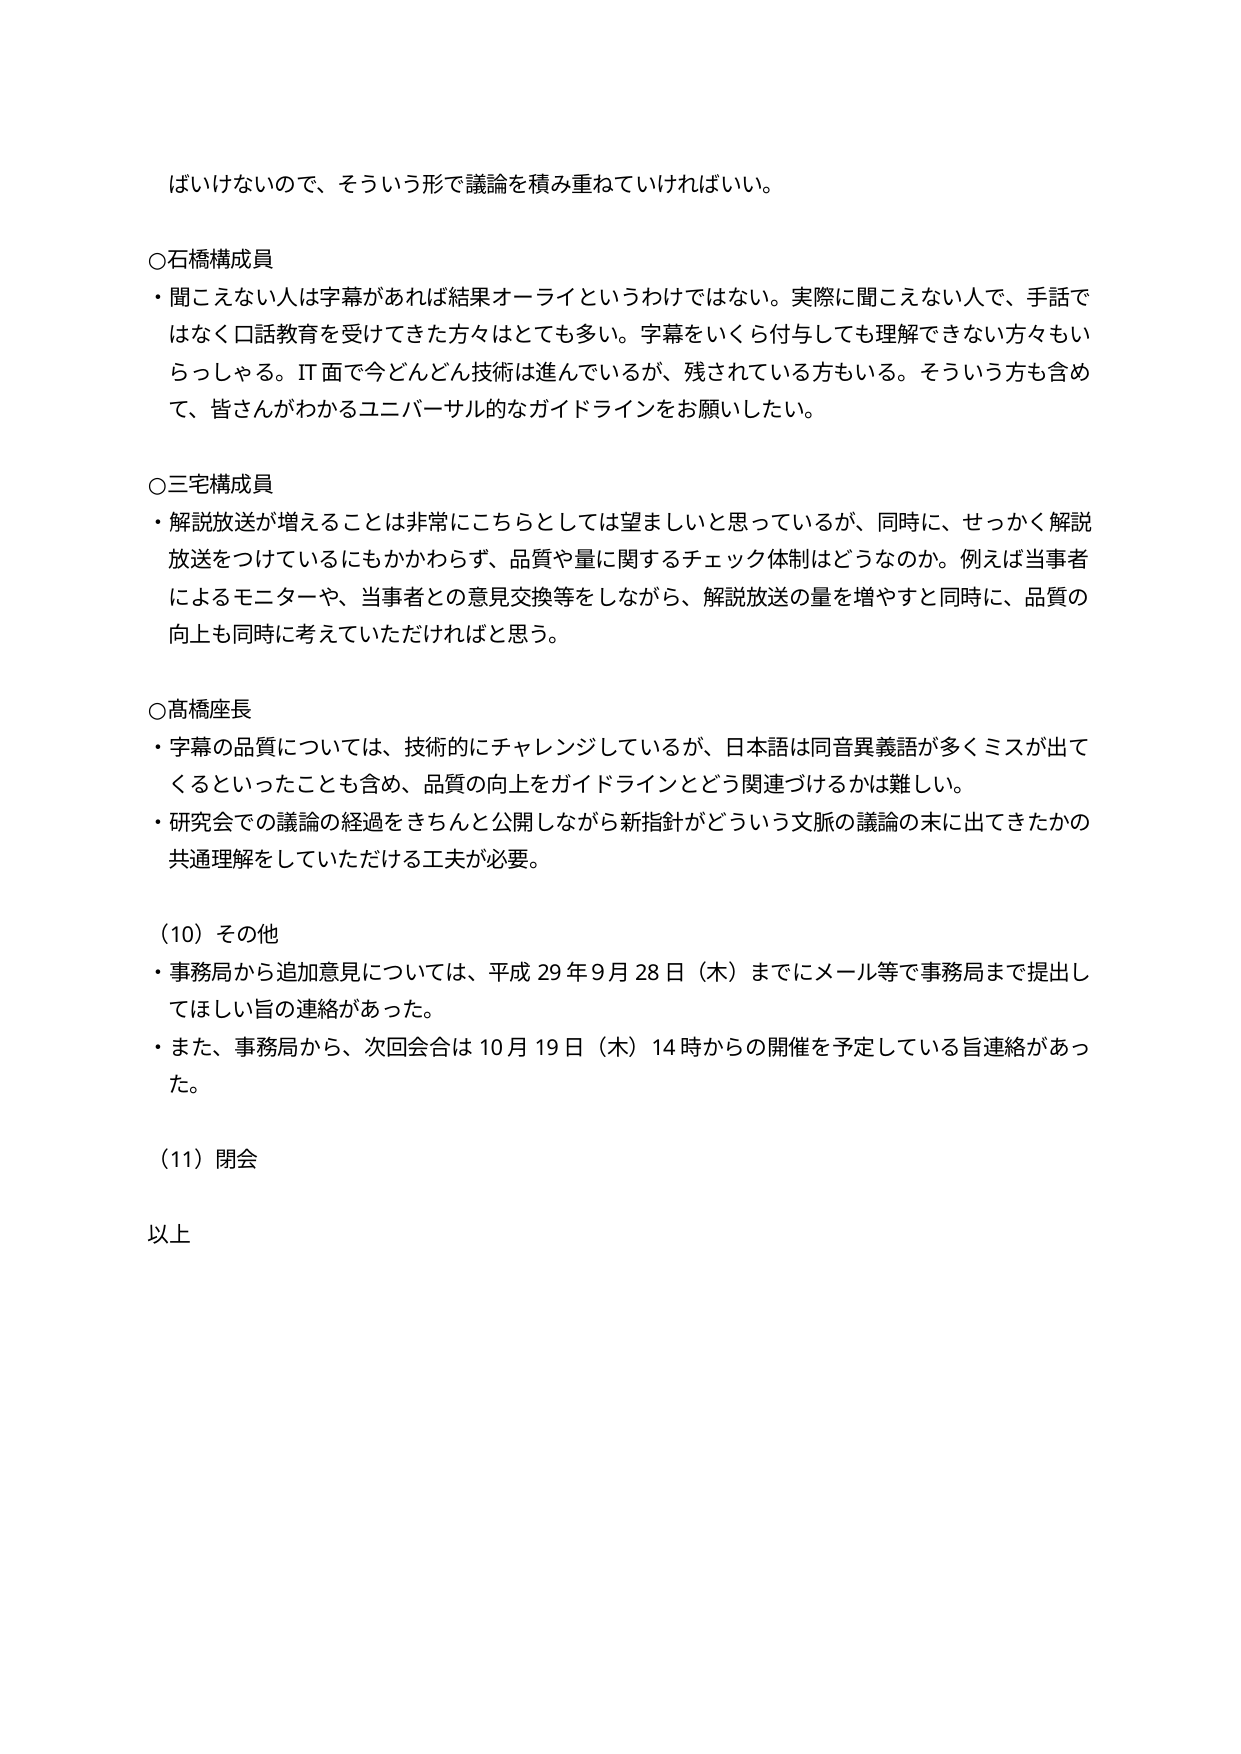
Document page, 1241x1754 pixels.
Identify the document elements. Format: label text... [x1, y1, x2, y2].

text ・解説放送が増えることは非常にこちらとしては望ましいと思っているが、同時に、せっかく解説放送をつけているにもかかわらず、品質や量に関するチェック体制はどうなのか。例えば当事者によるモニターや、当事者との意見交換等をしながら、解説放送の量を増やすと同時に、品質の向上も同時に考えていただければと思う。 [148, 502, 1092, 652]
text ・字幕の品質については、技術的にチャレンジしているが、日本語は同音異義語が多くミスが出てくるといったことも含め、品質の向上をガイドラインとどう関連づけるかは難しい。 [148, 727, 1092, 802]
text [148, 164, 1092, 202]
text ○石橋構成員 [148, 239, 1092, 277]
text ・事務局から追加意見については、平成29年９月28日（木）までにメール等で事務局まで提出してほしい旨の連絡があった。 [148, 952, 1092, 1027]
text ○三宅構成員 [148, 464, 1092, 502]
text （11）閉会 [148, 1139, 1092, 1177]
text ・研究会での議論の経過をきちんと公開しながら新指針がどういう文脈の議論の末に出てきたかの共通理解をしていただける工夫が必要。 [148, 802, 1092, 877]
text ・聞こえない人は字幕があれば結果オーライというわけではない。実際に聞こえない人で、手話ではなく口話教育を受けてきた方々はとても多い。字幕をいくら付与しても理解できない方々もいらっしゃる。IT面で今どんどん技術は進んでいるが、残されている方もいる。そういう方も含めて、皆さんがわかるユニバーサル的なガイドラインをお願いしたい。 [148, 277, 1092, 427]
text ・また、事務局から、次回会合は10月19日（木）14時からの開催を予定している旨連絡があった。 [148, 1027, 1092, 1102]
text ○髙橋座長 [148, 689, 1092, 727]
text （10）その他 [148, 914, 1092, 952]
text 以上 [148, 1214, 1092, 1252]
